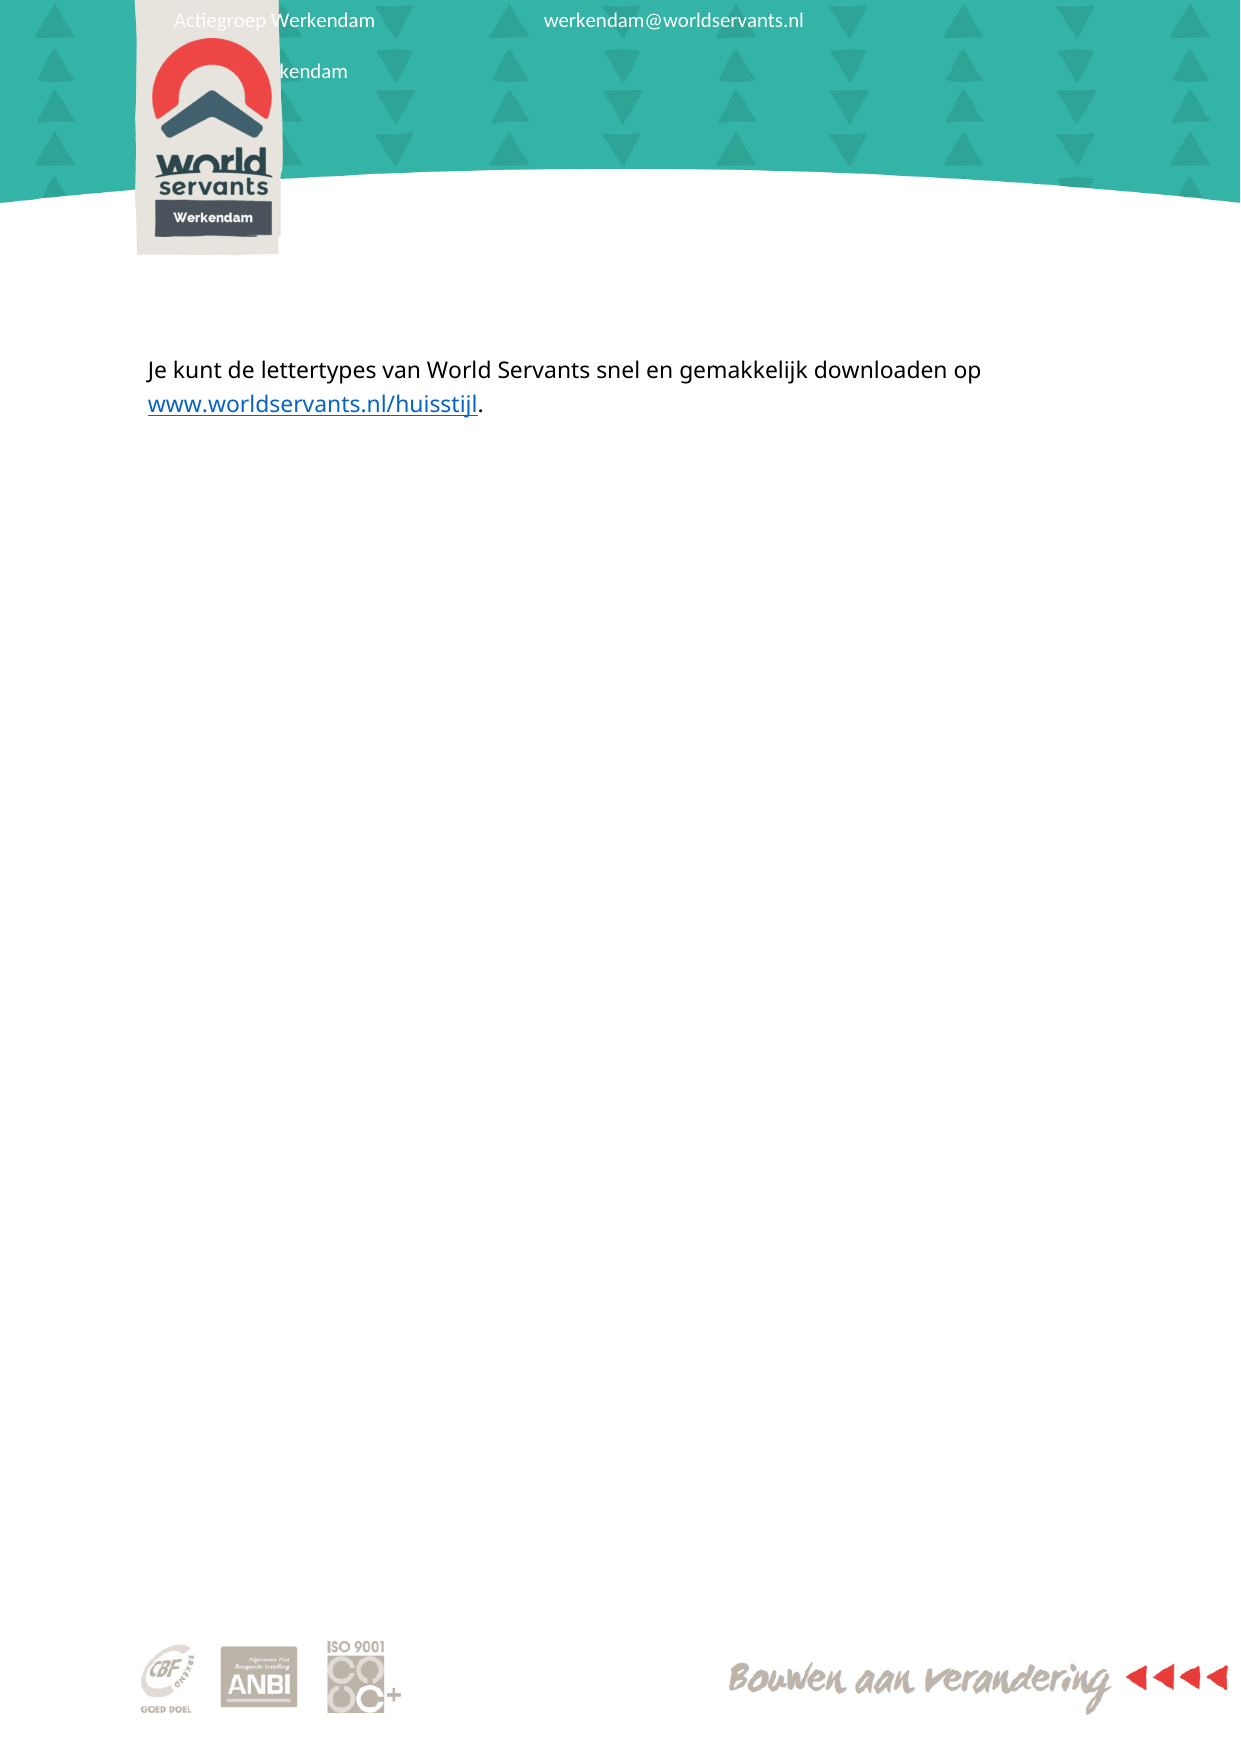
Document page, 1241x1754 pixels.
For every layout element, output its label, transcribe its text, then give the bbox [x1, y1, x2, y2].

picture [0, 1631, 1241, 1754]
text Je kunt de lettertypes van World Servants snel en gemakkelijk downloaden op www.worldservants.nl/huisstijl. [148, 354, 1093, 419]
picture [0, 0, 1241, 257]
